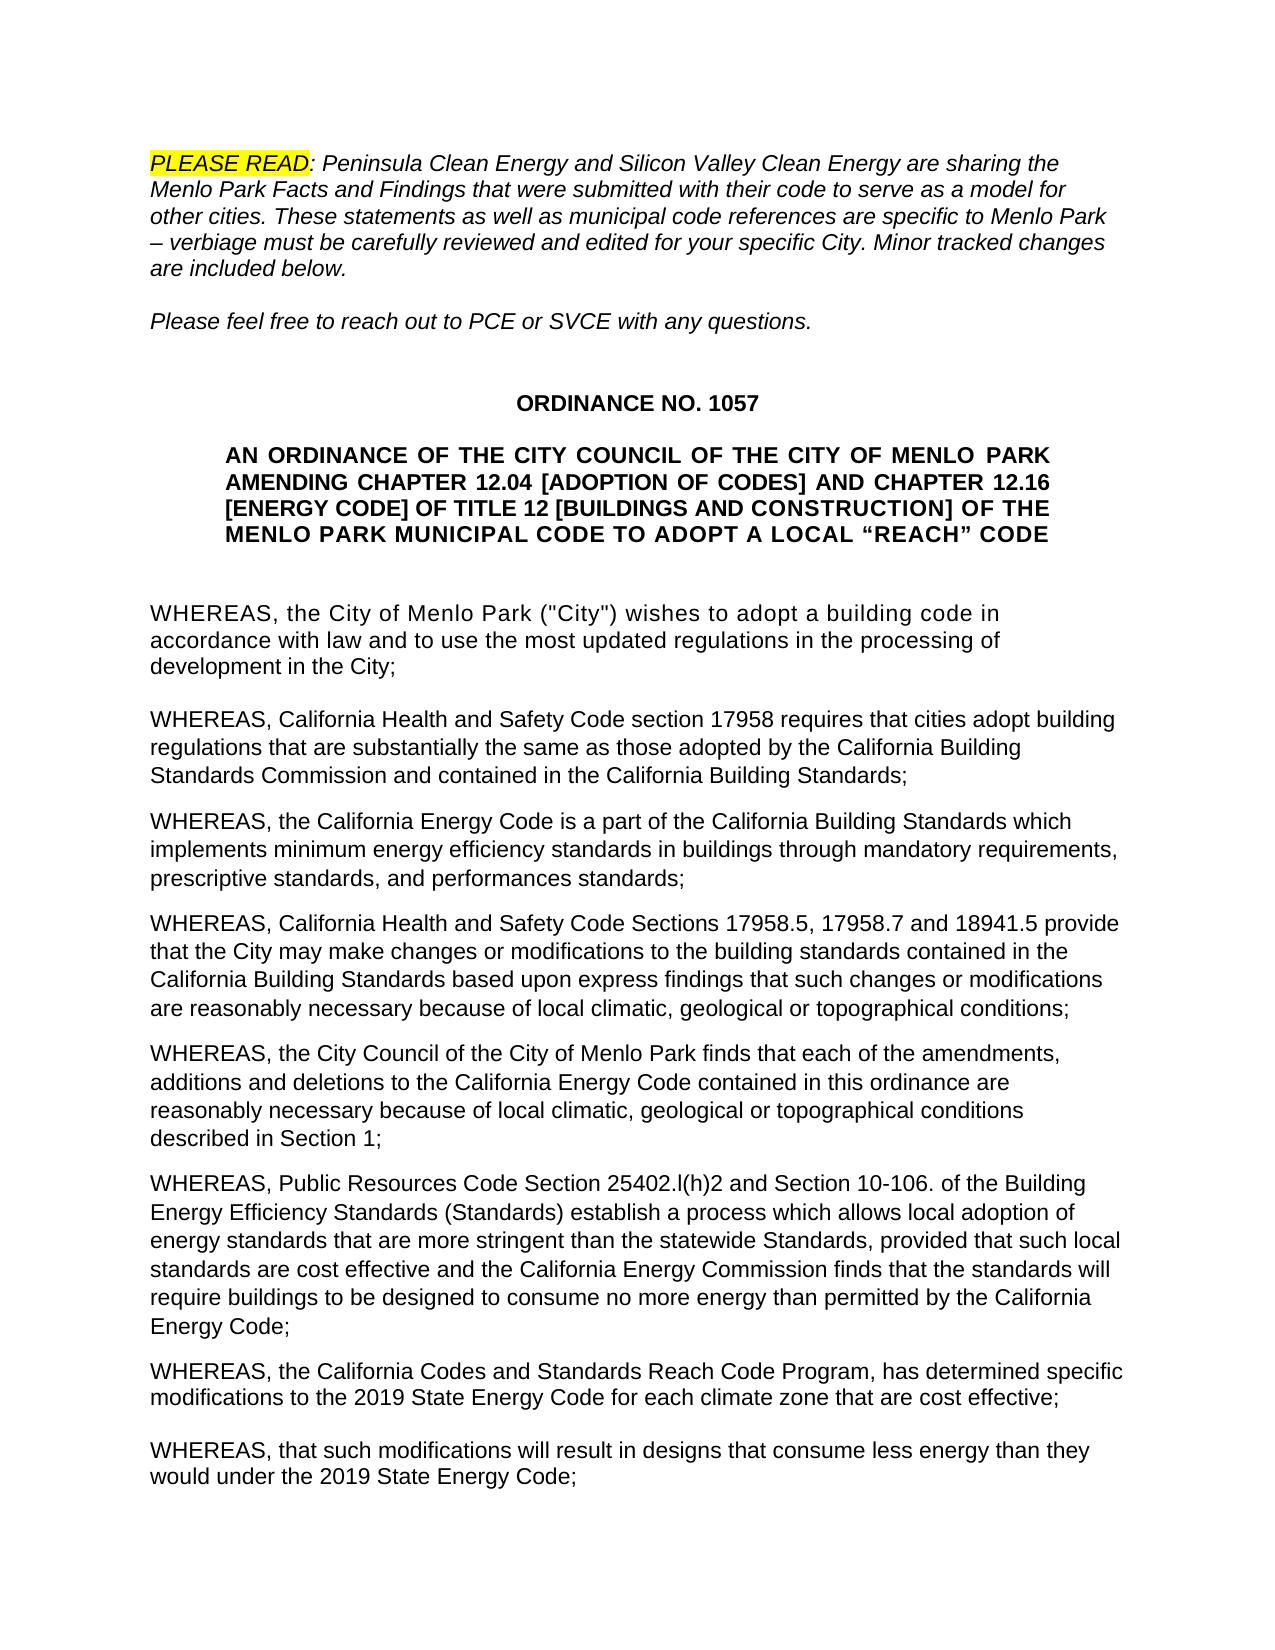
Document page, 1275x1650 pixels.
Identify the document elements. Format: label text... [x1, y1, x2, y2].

text WHEREAS, California Health and Safety Code Sections 17958.5, 17958.7 and 18941.5 provide that the City may make changes or modifications to the building standards contained in the California Building Standards based upon express findings that such changes or modifications are reasonably necessary because of local climatic, geological or topographical conditions; [150, 909, 1125, 1021]
text WHEREAS, the California Codes and Standards Reach Code Program, has determined specific modifications to the 2019 State Energy Code for each climate zone that are cost effective; [150, 1358, 1125, 1410]
text WHEREAS, California Health and Safety Code section 17958 requires that cities adopt building regulations that are substantially the same as those adopted by the California Building Standards Commission and contained in the California Building Standards; [150, 706, 1125, 789]
text WHEREAS, the City of Menlo Park ("City") wishes to adopt a building code in accordance with law and to use the most updated regulations in the processing of development in the City; [150, 600, 1117, 679]
text AN ORDINANCE OF THE CITY COUNCIL OF THE CITY OF MENLO PARK AMENDING CHAPTER 12.04 [ADOPTION OF CODES] AND CHAPTER 12.16 [ENERGY CODE] OF TITLE 12 [BUILDINGS AND CONSTRUCTION] OF THE MENLO PARK MUNICIPAL CODE TO ADOPT A LOCAL “REACH” CODE [225, 442, 1050, 548]
text Please feel free to reach out to PCE or SVCE with any questions. [150, 308, 1125, 334]
text PLEASE READ: Peninsula Clean Energy and Silicon Valley Clean Energy are sharing the Menlo Park Facts and Findings that were submitted with their code to serve as a model for other cities. These statements as well as municipal code references are specific to Menlo Park – verbiage must be carefully reviewed and edited for your specific City. Minor tracked changes are included below. [150, 150, 1125, 282]
text WHEREAS, the California Energy Code is a part of the California Building Standards which implements minimum energy efficiency standards in buildings through mandatory requirements, prescriptive standards, and performances standards; [150, 808, 1125, 891]
text WHEREAS, the City Council of the City of Menlo Park finds that each of the amendments, additions and deletions to the California Energy Code contained in this ordinance are reasonably necessary because of local climatic, geological or topographical conditions described in Section 1; [150, 1040, 1125, 1152]
text WHEREAS, that such modifications will result in designs that consume less energy than they would under the 2019 State Energy Code; [150, 1437, 1125, 1489]
text WHEREAS, Public Resources Code Section 25402.l(h)2 and Section 10-106. of the Building Energy Efficiency Standards (Standards) establish a process which allows local adoption of energy standards that are more stringent than the statewide Standards, provided that such local standards are cost effective and the California Energy Commission finds that the standards will require buildings to be designed to consume no more energy than permitted by the California Energy Code; [150, 1170, 1125, 1339]
text ORDINANCE NO. 1057 [150, 389, 1125, 416]
